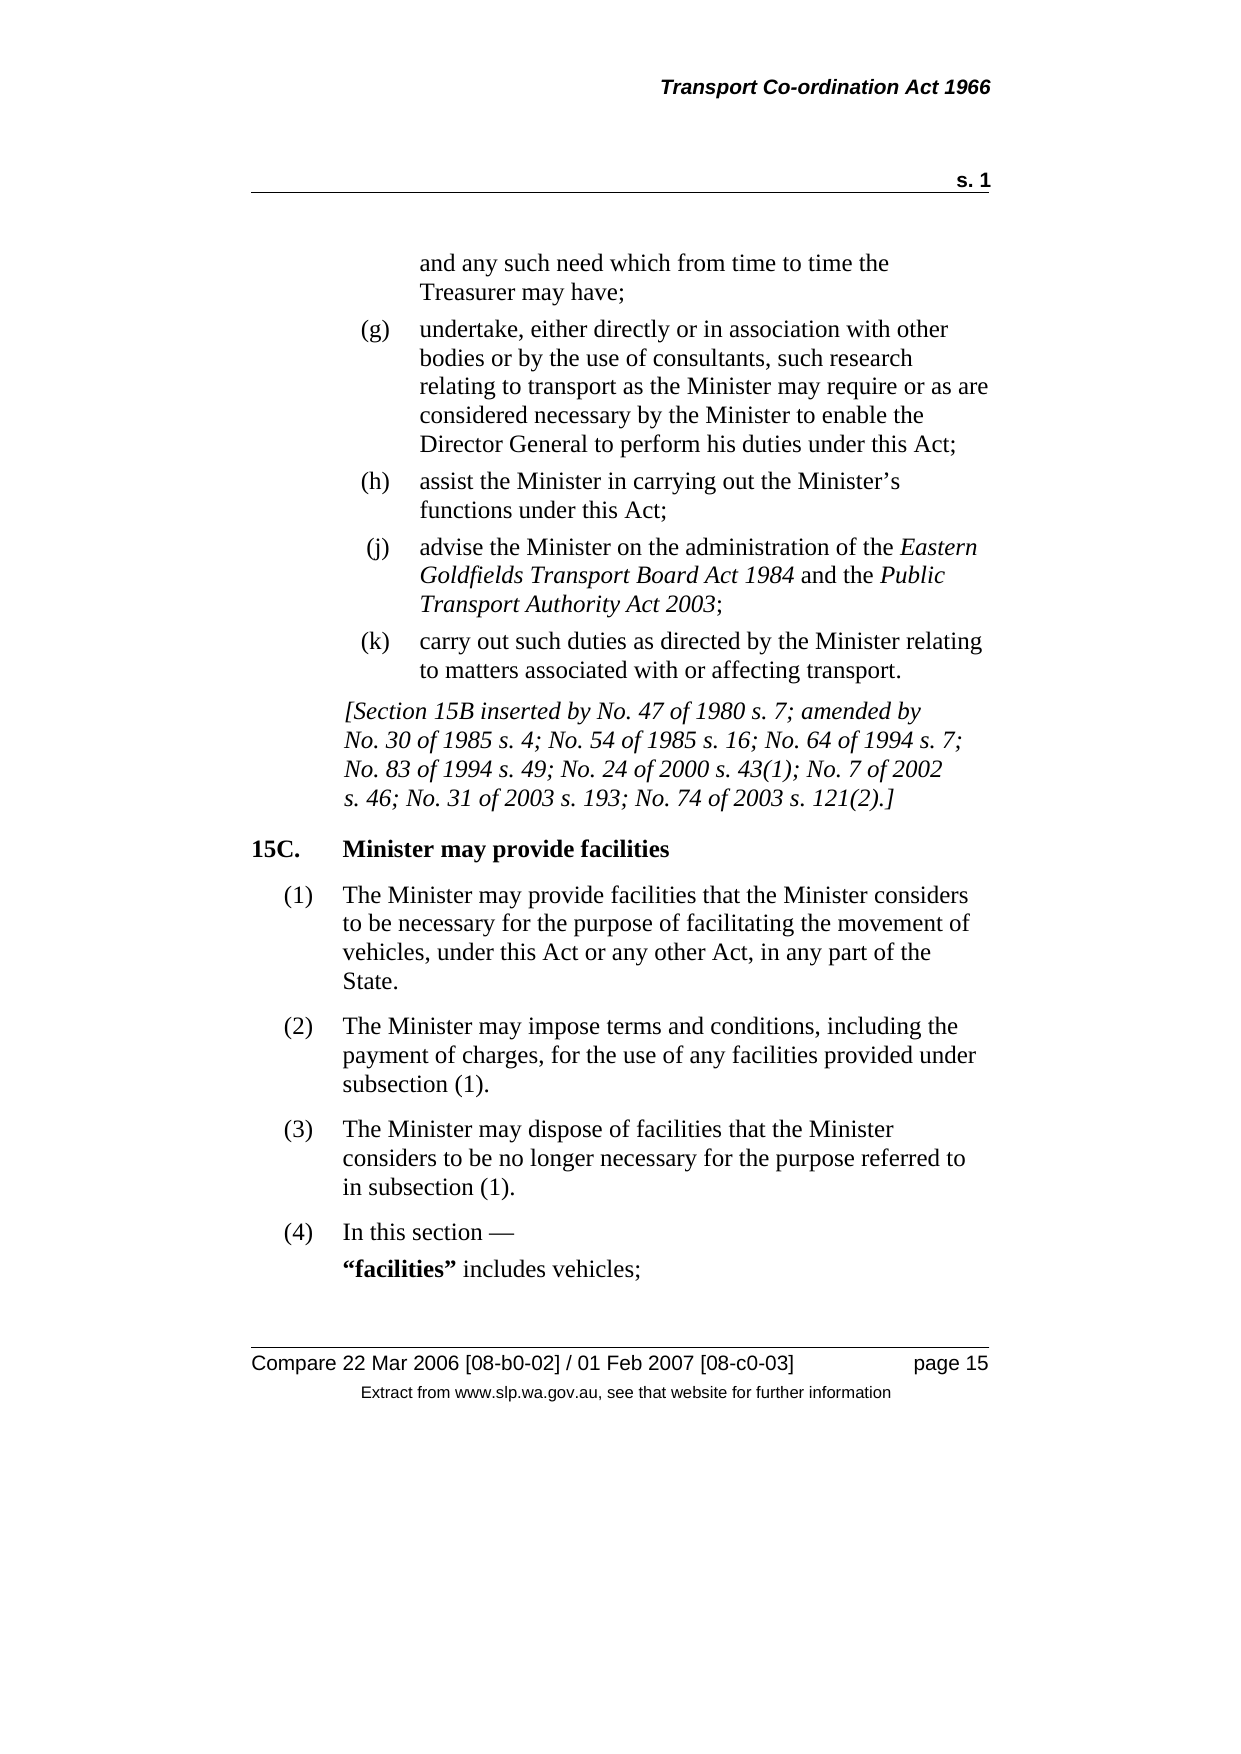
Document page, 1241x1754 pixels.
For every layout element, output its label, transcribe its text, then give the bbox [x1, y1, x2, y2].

text (j) advise the Minister on the administration of the Eastern Goldfields Transport Board Act 1984 and the Public Transport Authority Act 2003; [251, 532, 989, 618]
text (3) The Minister may dispose of facilities that the Minister considers to be no longer necessary for the purpose referred to in subsection (1). [251, 1114, 989, 1201]
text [251, 248, 989, 306]
text (k) carry out such duties as directed by the Minister relating to matters associated with or affecting transport. [251, 626, 989, 684]
text “facilities” includes vehicles; [251, 1254, 989, 1283]
subtitle 15C. Minister may provide facilities [251, 834, 989, 863]
text (g) undertake, either directly or in association with other bodies or by the use of consultants, such research relating to transport as the Minister may require or as are considered necessary by the Minister to enable the Director General to perform his duties under this Act; [251, 314, 989, 458]
text (h) assist the Minister in carrying out the Minister’s functions under this Act; [251, 466, 989, 523]
text (4) In this section — [251, 1217, 989, 1246]
text [Section 15B inserted by No. 47 of 1980 s. 7; amended by No. 30 of 1985 s. 4; No. 54 of 1985 s. 16; No. 64 of 1994 s. 7; No. 83 of 1994 s. 49; No. 24 of 2000 s. 43(1); No. 7 of 2002 s. 46; No. 31 of 2003 s. 193; No. 74 of 2003 s. 121(2).] [251, 696, 989, 811]
text (1) The Minister may provide facilities that the Minister considers to be necessary for the purpose of facilitating the movement of vehicles, under this Act or any other Act, in any part of the State. [251, 880, 989, 995]
text (2) The Minister may impose terms and conditions, including the payment of charges, for the use of any facilities provided under subsection (1). [251, 1011, 989, 1098]
